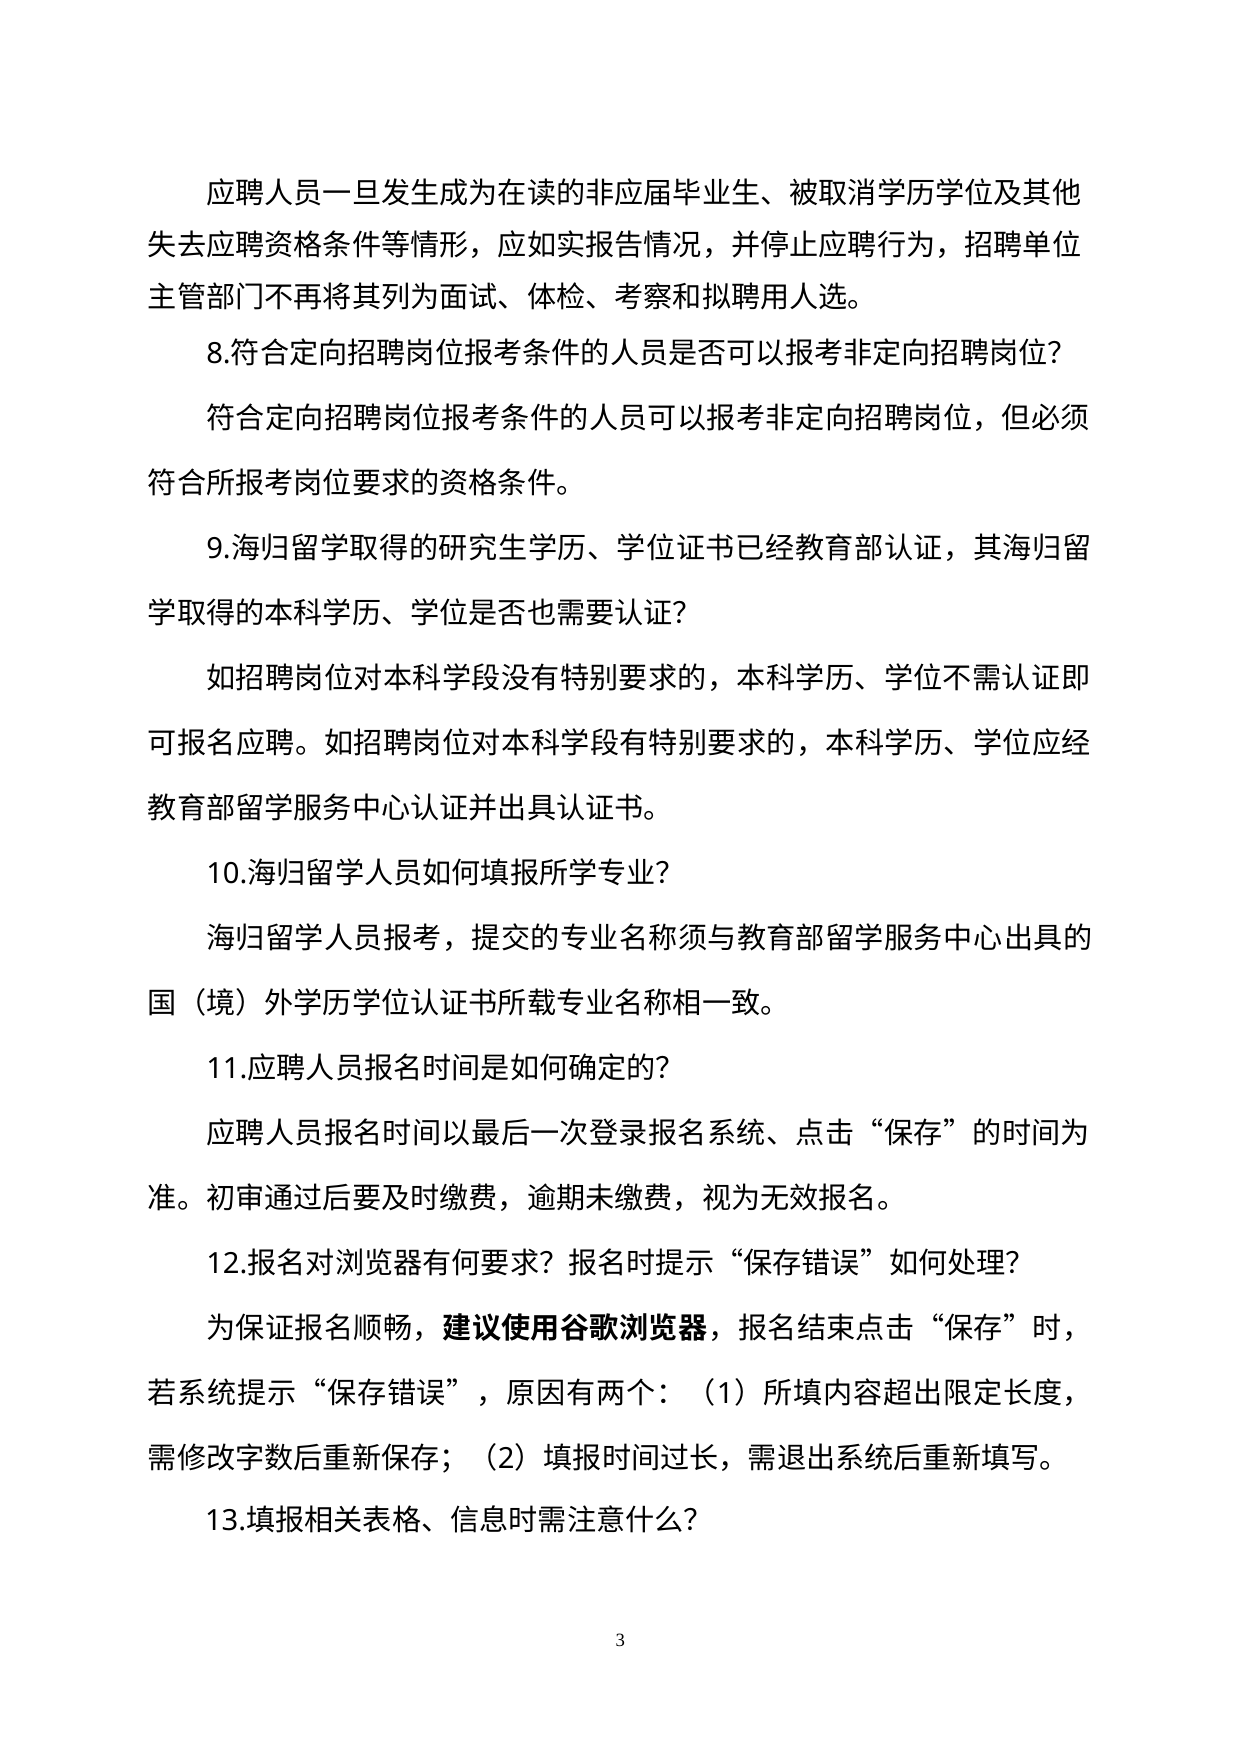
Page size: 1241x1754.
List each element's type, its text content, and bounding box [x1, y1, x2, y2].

text 海归留学人员报考，提交的专业名称须与教育部留学服务中心出具的国（境）外学历学位认证书所载专业名称相一致。 [148, 903, 1092, 1033]
text 8.符合定向招聘岗位报考条件的人员是否可以报考非定向招聘岗位？ [148, 318, 1092, 383]
text 应聘人员一旦发生成为在读的非应届毕业生、被取消学历学位及其他失去应聘资格条件等情形，应如实报告情况，并停止应聘行为，招聘单位主管部门不再将其列为面试、体检、考察和拟聘用人选。 [148, 162, 1092, 318]
text 符合定向招聘岗位报考条件的人员可以报考非定向招聘岗位，但必须符合所报考岗位要求的资格条件。 [148, 383, 1092, 513]
text 12.报名对浏览器有何要求？报名时提示“保存错误”如何处理？ [148, 1228, 1092, 1293]
text 10.海归留学人员如何填报所学专业？ [148, 838, 1092, 903]
text 应聘人员报名时间以最后一次登录报名系统、点击“保存”的时间为准。初审通过后要及时缴费，逾期未缴费，视为无效报名。 [148, 1098, 1092, 1228]
text 9.海归留学取得的研究生学历、学位证书已经教育部认证，其海归留学取得的本科学历、学位是否也需要认证？ [148, 513, 1092, 643]
text 13.填报相关表格、信息时需注意什么？ [148, 1488, 1092, 1540]
text 11.应聘人员报名时间是如何确定的？ [148, 1033, 1092, 1098]
text 为保证报名顺畅，建议使用谷歌浏览器，报名结束点击“保存”时，若系统提示“保存错误”，原因有两个：（1）所填内容超出限定长度，需修改字数后重新保存；（2）填报时间过长，需退出系统后重新填写。 [148, 1293, 1092, 1488]
text 如招聘岗位对本科学段没有特别要求的，本科学历、学位不需认证即可报名应聘。如招聘岗位对本科学段有特别要求的，本科学历、学位应经教育部留学服务中心认证并出具认证书。 [148, 643, 1092, 838]
